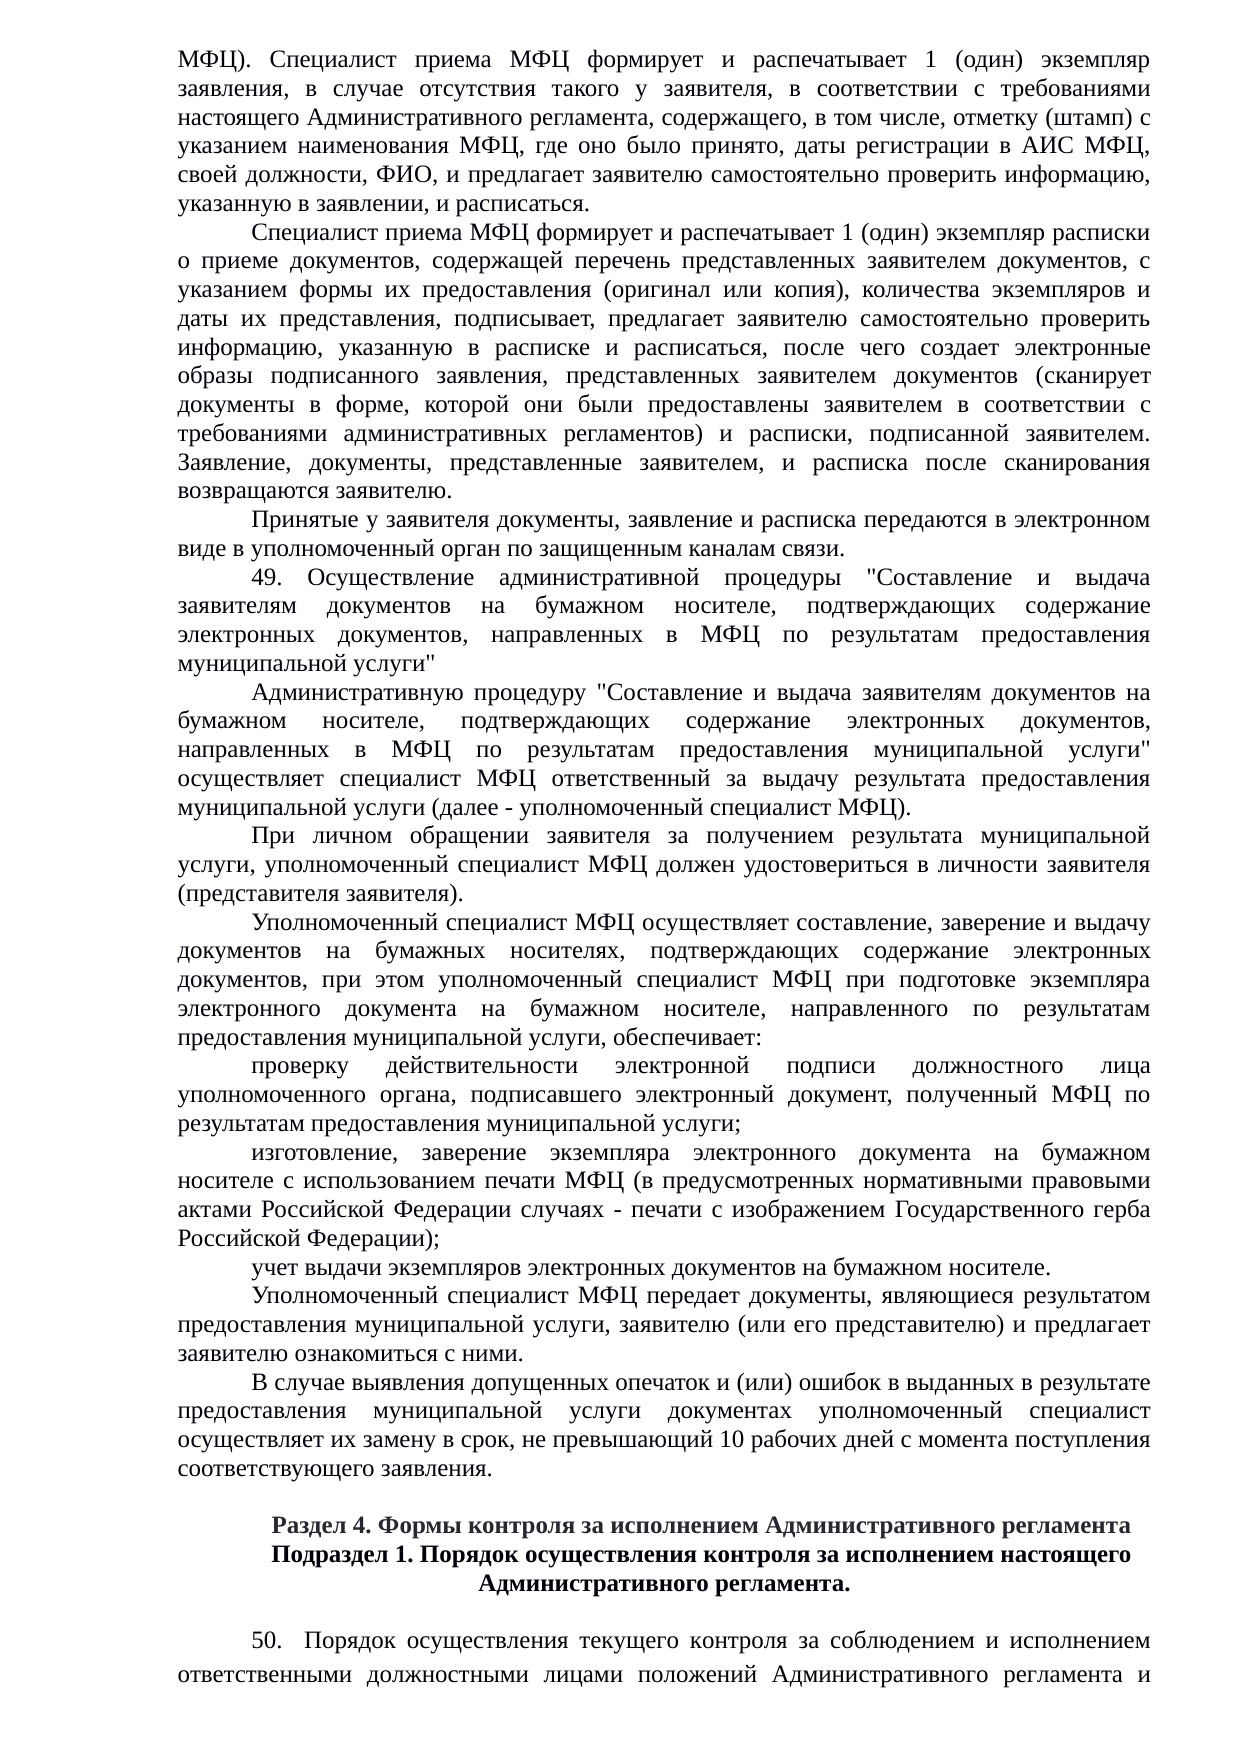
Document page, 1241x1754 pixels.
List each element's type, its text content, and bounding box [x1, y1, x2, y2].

text Уполномоченный специалист МФЦ осуществляет составление, заверение и выдачу документов на бумажных носителях, подтверждающих содержание электронных документов, при этом уполномоченный специалист МФЦ при подготовке экземпляра электронного документа на бумажном носителе, направленного по результатам предоставления муниципальной услуги, обеспечивает: [177, 907, 1152, 1051]
text проверку действительности электронной подписи должностного лица уполномоченного органа, подписавшего электронный документ, полученный МФЦ по результатам предоставления муниципальной услуги; [177, 1051, 1152, 1137]
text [177, 44, 1152, 217]
text Раздел 4. Формы контроля за исполнением Административного регламента [177, 1511, 1152, 1539]
text изготовление, заверение экземпляра электронного документа на бумажном носителе с использованием печати МФЦ (в предусмотренных нормативными правовыми актами Российской Федерации случаях - печати с изображением Государственного герба Российской Федерации); [177, 1137, 1152, 1252]
text В случае выявления допущенных опечаток и (или) ошибок в выданных в результате предоставления муниципальной услуги документах уполномоченный специалист осуществляет их замену в срок, не превышающий 10 рабочих дней с момента поступления соответствующего заявления. [177, 1367, 1152, 1482]
text При личном обращении заявителя за получением результата муниципальной услуги, уполномоченный специалист МФЦ должен удостовериться в личности заявителя (представителя заявителя). [177, 821, 1152, 907]
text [177, 1626, 1152, 1687]
text Подраздел 1. Порядок осуществления контроля за исполнением настоящего Административного регламента. [177, 1539, 1152, 1597]
text Уполномоченный специалист МФЦ передает документы, являющиеся результатом предоставления муниципальной услуги, заявителю (или его представителю) и предлагает заявителю ознакомиться с ними. [177, 1281, 1152, 1367]
text Принятые у заявителя документы, заявление и расписка передаются в электронном виде в уполномоченный орган по защищенным каналам связи. [177, 504, 1152, 562]
text Административную процедуру "Составление и выдача заявителям документов на бумажном носителе, подтверждающих содержание электронных документов, направленных в МФЦ по результатам предоставления муниципальной услуги" осуществляет специалист МФЦ ответственный за выдачу результата предоставления муниципальной услуги (далее - уполномоченный специалист МФЦ). [177, 677, 1152, 821]
text учет выдачи экземпляров электронных документов на бумажном носителе. [177, 1252, 1152, 1281]
text Специалист приема МФЦ формирует и распечатывает 1 (один) экземпляр расписки о приеме документов, содержащей перечень представленных заявителем документов, с указанием формы их предоставления (оригинал или копия), количества экземпляров и даты их представления, подписывает, предлагает заявителю самостоятельно проверить информацию, указанную в расписке и расписаться, после чего создает электронные образы подписанного заявления, представленных заявителем документов (сканирует документы в форме, которой они были предоставлены заявителем в соответствии с требованиями административных регламентов) и расписки, подписанной заявителем. Заявление, документы, представленные заявителем, и расписка после сканирования возвращаются заявителю. [177, 217, 1152, 504]
text 49. Осуществление административной процедуры "Составление и выдача заявителям документов на бумажном носителе, подтверждающих содержание электронных документов, направленных в МФЦ по результатам предоставления муниципальной услуги" [177, 562, 1152, 677]
